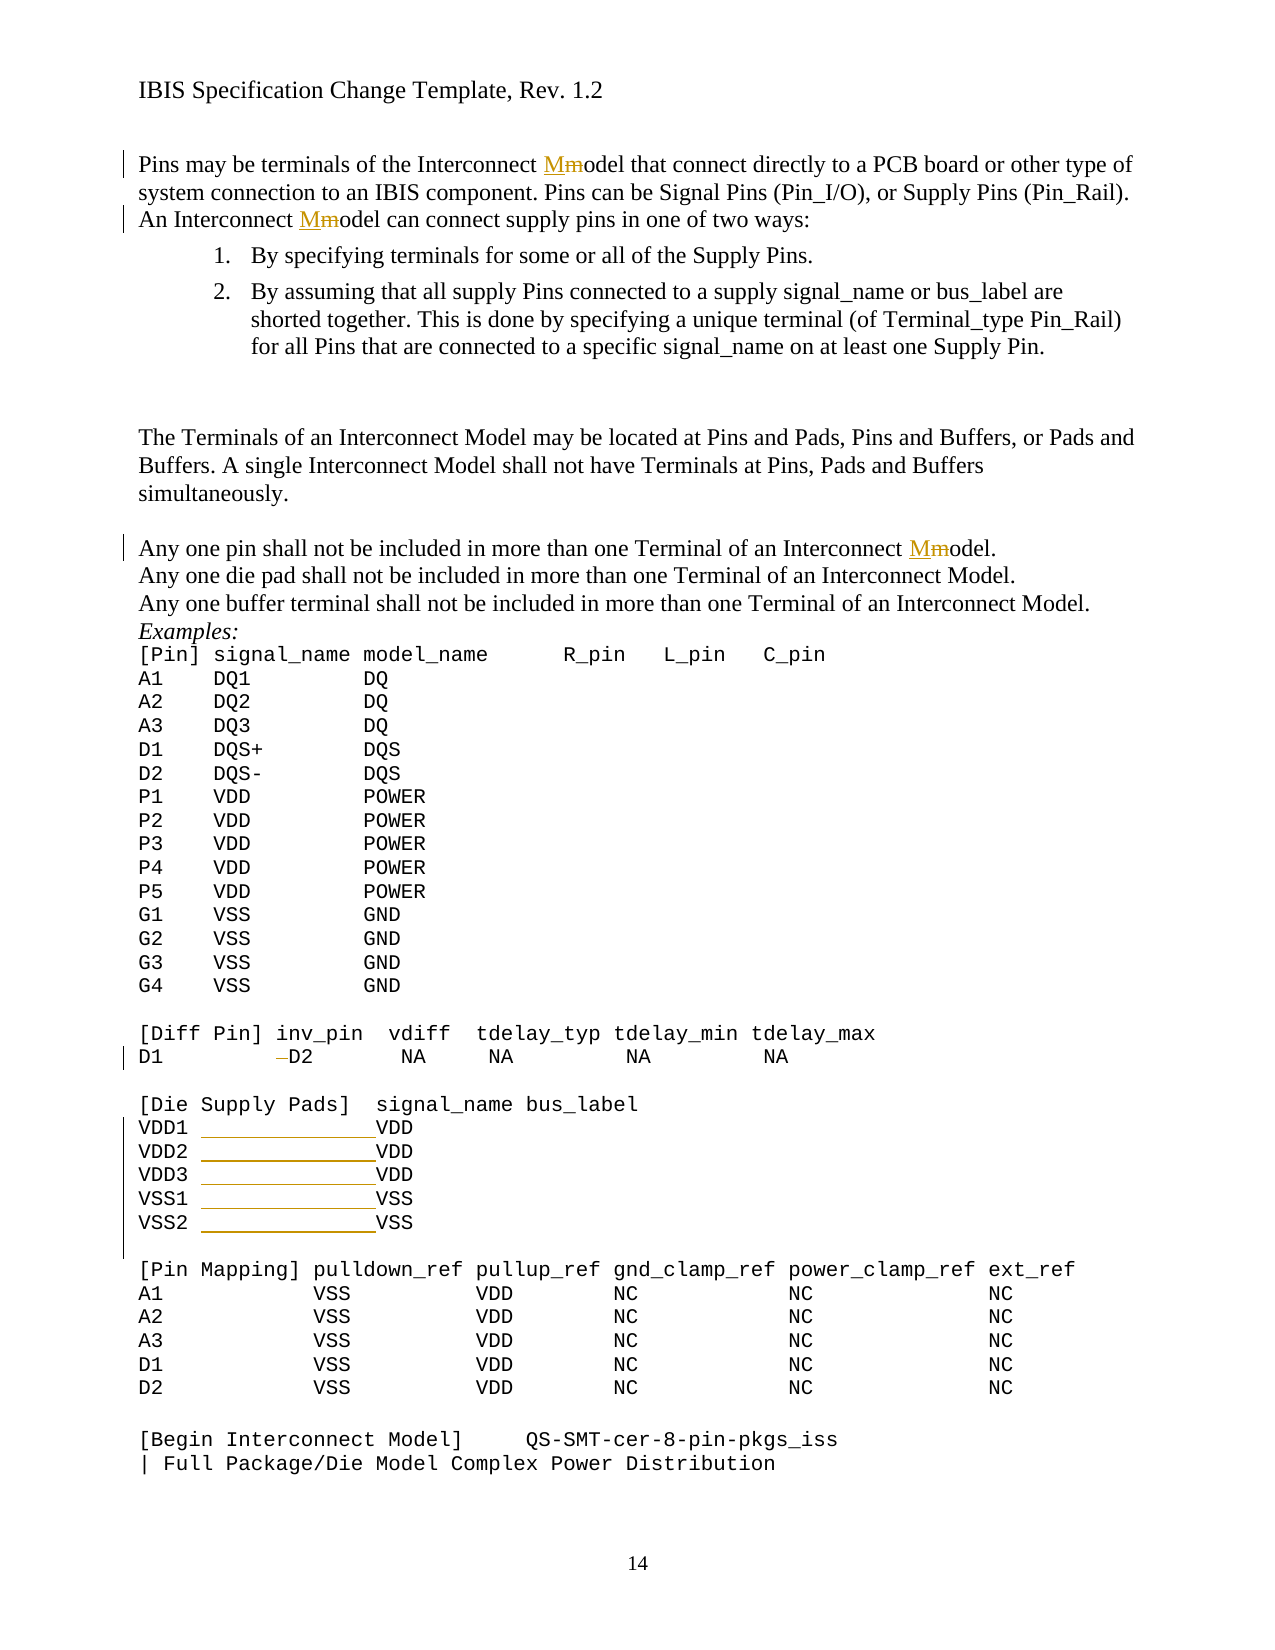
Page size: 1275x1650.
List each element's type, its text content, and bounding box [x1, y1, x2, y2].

list By assuming that all supply Pins connected to a supply signal_name or bus_label are shorted together. This is done by specifying a unique terminal (of Terminal_type Pin_Rail) for all Pins that are connected to a specific signal_name on at least one Supply Pin. [213, 277, 1137, 360]
text D1 VSS VDD NC NC NC [138, 1354, 1137, 1377]
text [Pin] signal_name model_name R_pin L_pin C_pin [138, 644, 1137, 668]
text G4 VSS GND [138, 975, 1137, 999]
text [Die Supply Pads] signal_name bus_label [138, 1093, 1137, 1117]
text P1 VDD POWER [138, 786, 1137, 810]
text A2 VSS VDD NC NC NC [138, 1306, 1137, 1330]
text VSS2 VSS [138, 1212, 1137, 1235]
text A2 DQ2 DQ [138, 692, 1137, 715]
text P2 VDD POWER [138, 810, 1137, 833]
list By specifying terminals for some or all of the Supply Pins. [213, 241, 1137, 269]
text Any one die pad shall not be included in more than one Terminal of an Interconnect Model. [138, 561, 1137, 589]
text [Begin Interconnect Model] QS-SMT-cer-8-pin-pkgs_iss [138, 1429, 1137, 1453]
text P4 VDD POWER [138, 857, 1137, 881]
text G1 VSS GND [138, 904, 1137, 928]
text Pins may be terminals of the Interconnect odel that connect directly to a PCB board or other type of system connection to an IBIS component. Pins can be Signal Pins (Pin_I/O), or Supply Pins (Pin_Rail). An Interconnect odel can connect supply pins in one of two ways: [138, 150, 1137, 233]
text P3 VDD POWER [138, 833, 1137, 857]
text G3 VSS GND [138, 952, 1137, 975]
text Any one pin shall not be included in more than one Terminal of an Interconnect odel. [138, 534, 1137, 561]
text [Diff Pin] inv_pin vdiff tdelay_typ tdelay_min tdelay_max [138, 1023, 1137, 1046]
text Examples: [138, 617, 1137, 644]
text VSS1 VSS [138, 1188, 1137, 1212]
text VDD3 VDD [138, 1164, 1137, 1188]
text A1 VSS VDD NC NC NC [138, 1283, 1137, 1306]
text D2 DQS- DQS [138, 762, 1137, 786]
text D1 DQS+ DQS [138, 739, 1137, 762]
text A3 VSS VDD NC NC NC [138, 1330, 1137, 1354]
text A3 DQ3 DQ [138, 715, 1137, 739]
text Any one buffer terminal shall not be included in more than one Terminal of an Interconnect Model. [138, 589, 1137, 617]
text A1 DQ1 DQ [138, 668, 1137, 692]
text VDD1 VDD [138, 1117, 1137, 1141]
text D2 VSS VDD NC NC NC [138, 1377, 1137, 1401]
text The Terminals of an Interconnect Model may be located at Pins and Pads, Pins and Buffers, or Pads and Buffers. A single Interconnect Model shall not have Terminals at Pins, Pads and Buffers simultaneously. [138, 423, 1137, 506]
text P5 VDD POWER [138, 881, 1137, 904]
text | Full Package/Die Model Complex Power Distribution [138, 1453, 1137, 1477]
text G2 VSS GND [138, 928, 1137, 952]
text [Pin Mapping] pulldown_ref pullup_ref gnd_clamp_ref power_clamp_ref ext_ref [138, 1259, 1137, 1283]
text D1 D2 NA NA NA NA [138, 1046, 1137, 1070]
text VDD2 VDD [138, 1141, 1137, 1164]
